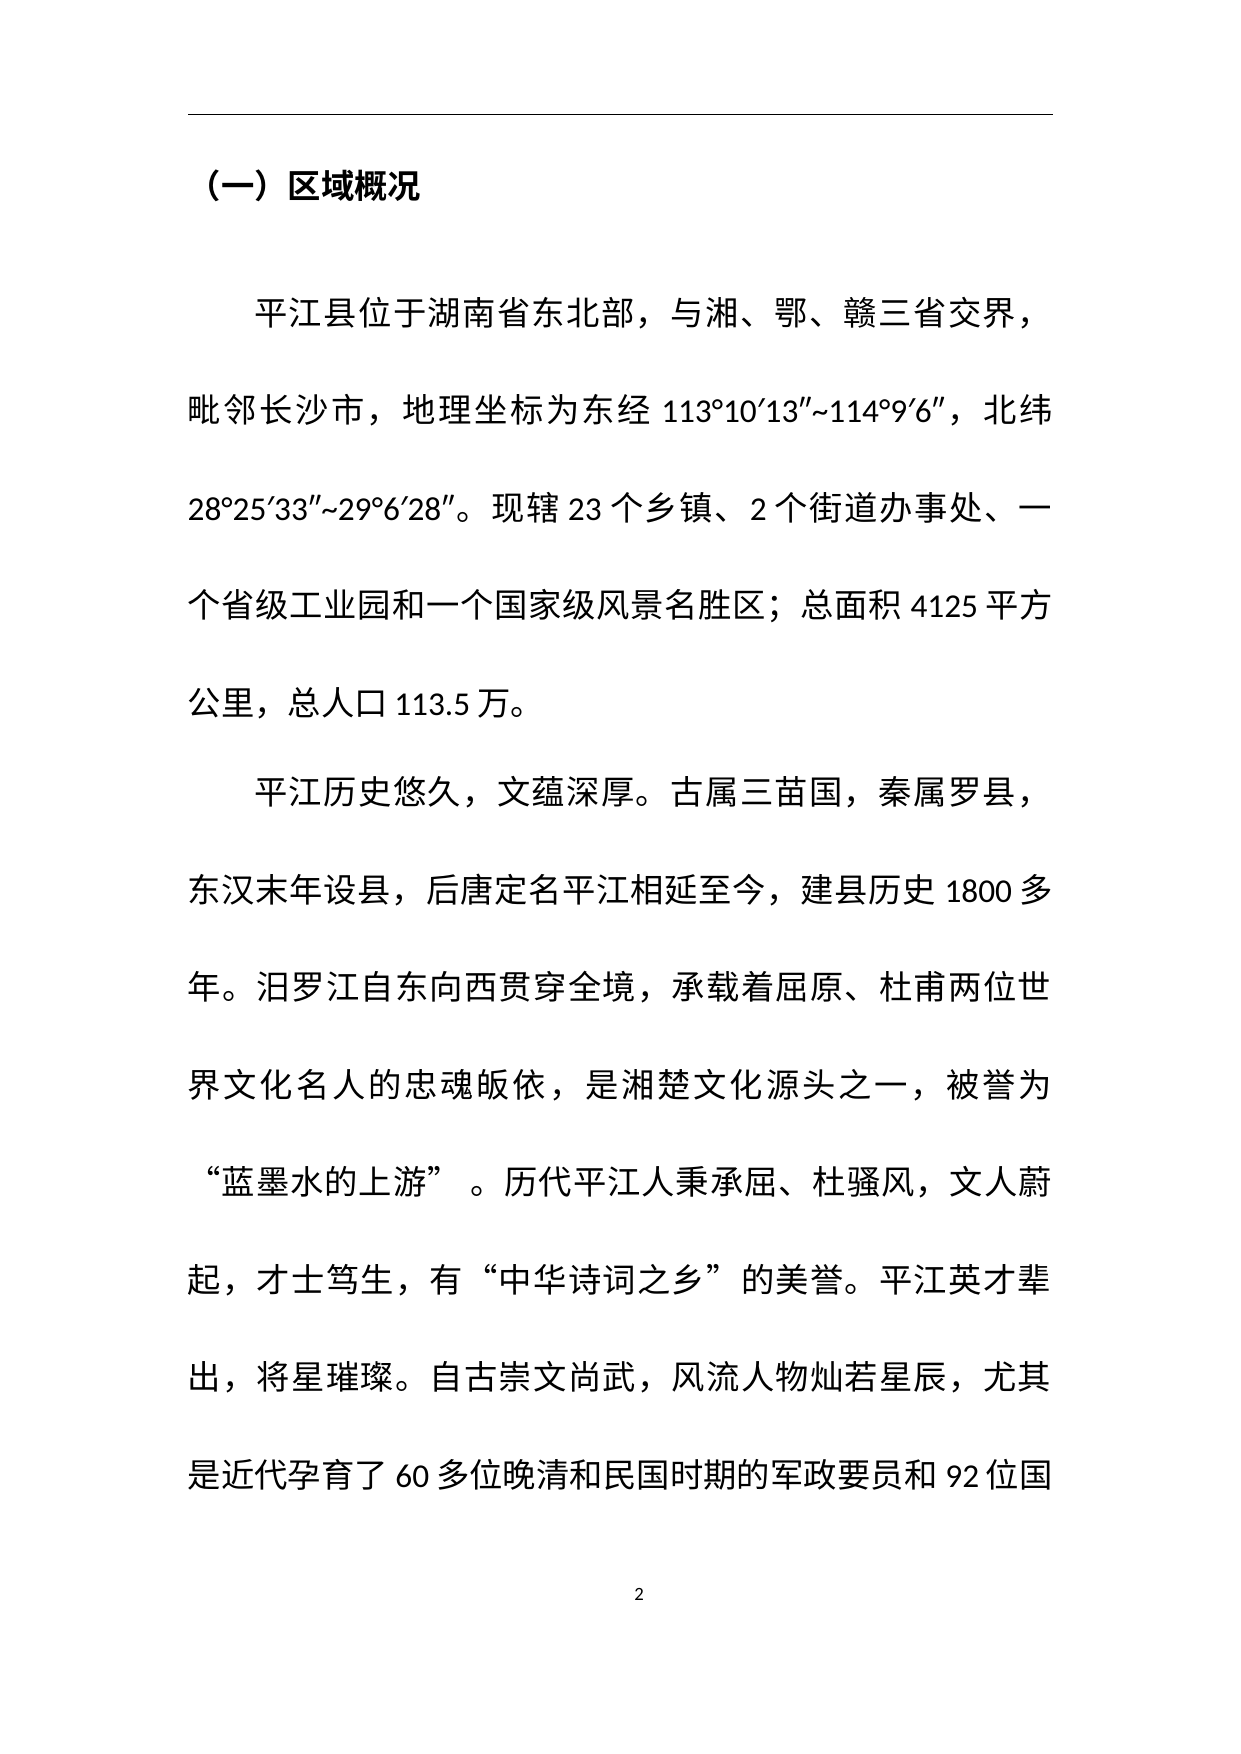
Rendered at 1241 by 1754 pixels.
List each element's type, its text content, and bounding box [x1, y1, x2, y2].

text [187, 757, 1053, 1505]
text 平江县位于湖南省东北部，与湘、鄂、赣三省交界，毗邻长沙市，地理坐标为东经113°10′13″~114°9′6″，北纬28°25′33″~29°6′28″。现辖23个乡镇、2个街道办事处、一个省级工业园和一个国家级风景名胜区；总面积4125平方公里，总人口113.5万。 [187, 278, 1053, 733]
subtitle （一）区域概况 [187, 151, 1053, 216]
